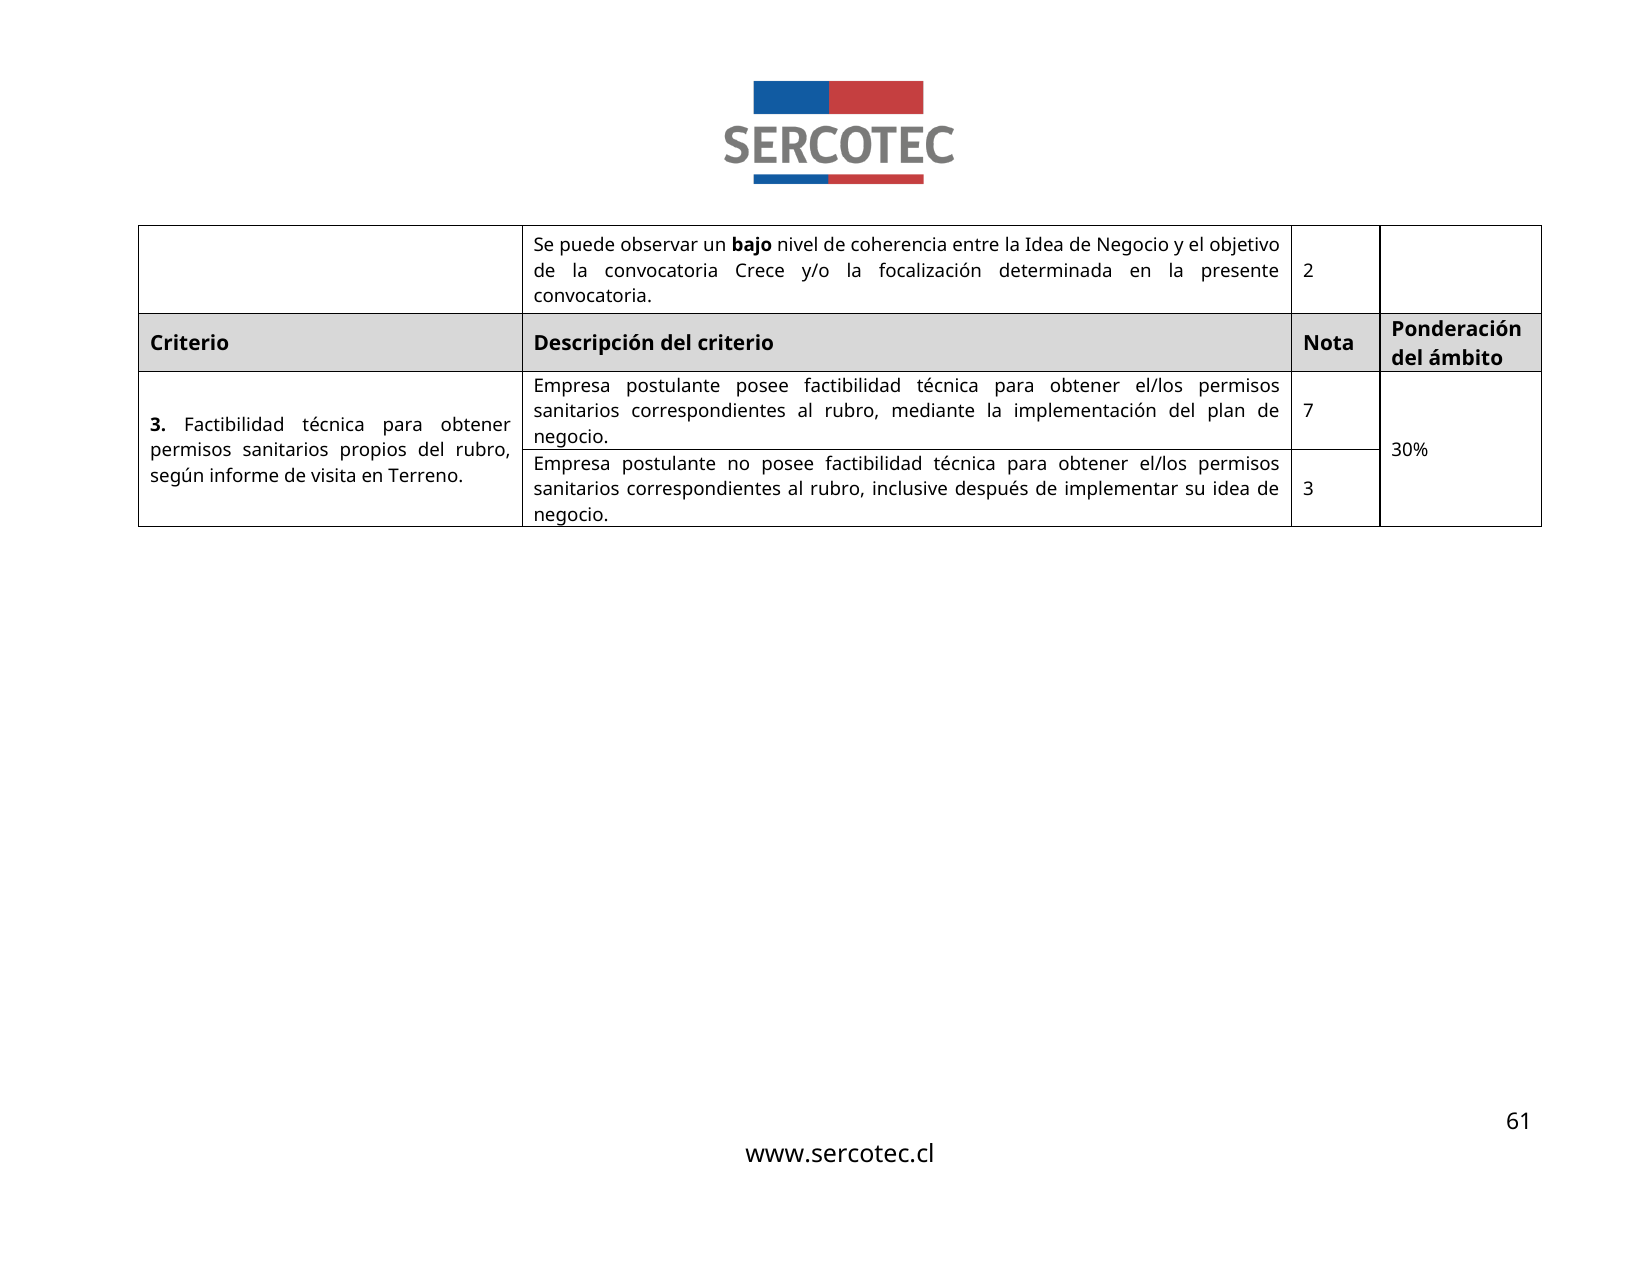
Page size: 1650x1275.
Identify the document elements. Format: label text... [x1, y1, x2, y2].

table_cell Descripción del criterio [523, 314, 1291, 371]
table_cell Criterio [139, 314, 522, 371]
table_cell 30% [1381, 372, 1541, 526]
table_cell Nota [1292, 314, 1379, 371]
table_cell 2 [1292, 226, 1379, 313]
picture [714, 73, 965, 194]
table_cell 3 [1292, 450, 1379, 526]
table_cell Empresa postulante no posee factibilidad técnica para obtener el/los permisos sanitarios correspondientes al rubro, inclusive después de implementar su idea de negocio. [523, 450, 1291, 526]
table_cell Se puede observar un bajo nivel de coherencia entre la Idea de Negocio y el objetivo de la convocatoria Crece y/o la focalización determinada en la presente convocatoria. [523, 226, 1291, 313]
table_cell Empresa postulante posee factibilidad técnica para obtener el/los permisos sanitarios correspondientes al rubro, mediante la implementación del plan de negocio. [523, 372, 1291, 449]
table_cell 7 [1292, 372, 1379, 449]
table_cell 3. Factibilidad técnica para obtener permisos sanitarios propios del rubro, según informe de visita en Terreno. [139, 372, 522, 526]
table_cell Ponderación del ámbito [1381, 314, 1541, 371]
